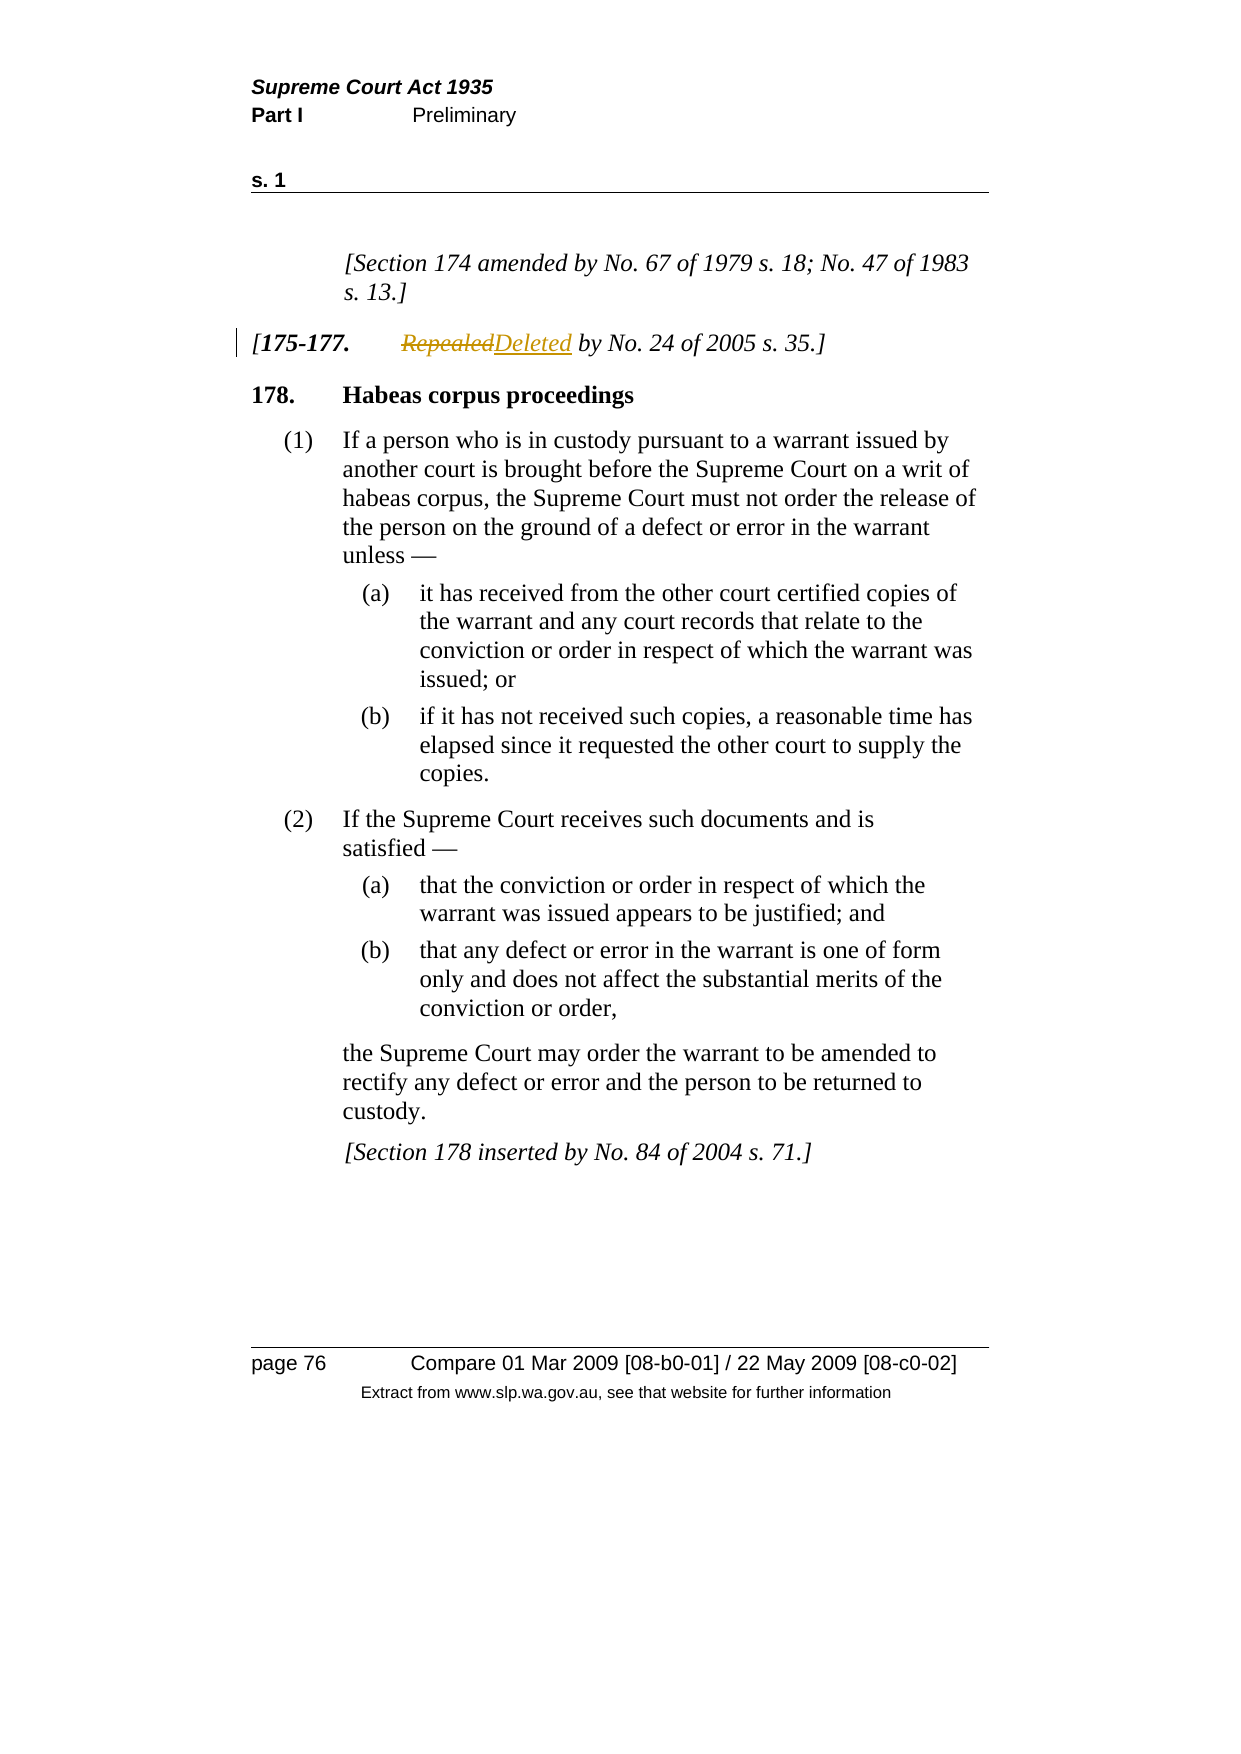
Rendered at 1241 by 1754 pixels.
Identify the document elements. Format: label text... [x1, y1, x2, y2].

text [Section 178 inserted by No. 84 of 2004 s. 71.] [251, 1137, 989, 1166]
text [Section 174 amended by No. 67 of 1979 s. 18; No. 47 of 1983 s. 13.] [251, 248, 989, 306]
text (1) If a person who is in custody pursuant to a warrant issued by another court is brought before the Supreme Court on a writ of habeas corpus, the Supreme Court must not order the release of the person on the ground of a defect or error in the warrant unless — [251, 426, 989, 569]
text (b) that any defect or error in the warrant is one of form only and does not affect the substantial merits of the conviction or order, [251, 936, 989, 1022]
subtitle 178. Habeas corpus proceedings [251, 380, 989, 409]
text (2) If the Supreme Court receives such documents and is satisfied — [251, 804, 989, 861]
text [175-177. by No. 24 of 2005 s. 35.] [251, 328, 989, 357]
text the Supreme Court may order the warrant to be amended to rectify any defect or error and the person to be returned to custody. [251, 1038, 989, 1125]
text (a) that the conviction or order in respect of which the warrant was issued appears to be justified; and [251, 870, 989, 927]
text (a) it has received from the other court certified copies of the warrant and any court records that relate to the conviction or order in respect of which the warrant was issued; or [251, 578, 989, 693]
text (b) if it has not received such copies, a reasonable time has elapsed since it requested the other court to supply the copies. [251, 701, 989, 787]
